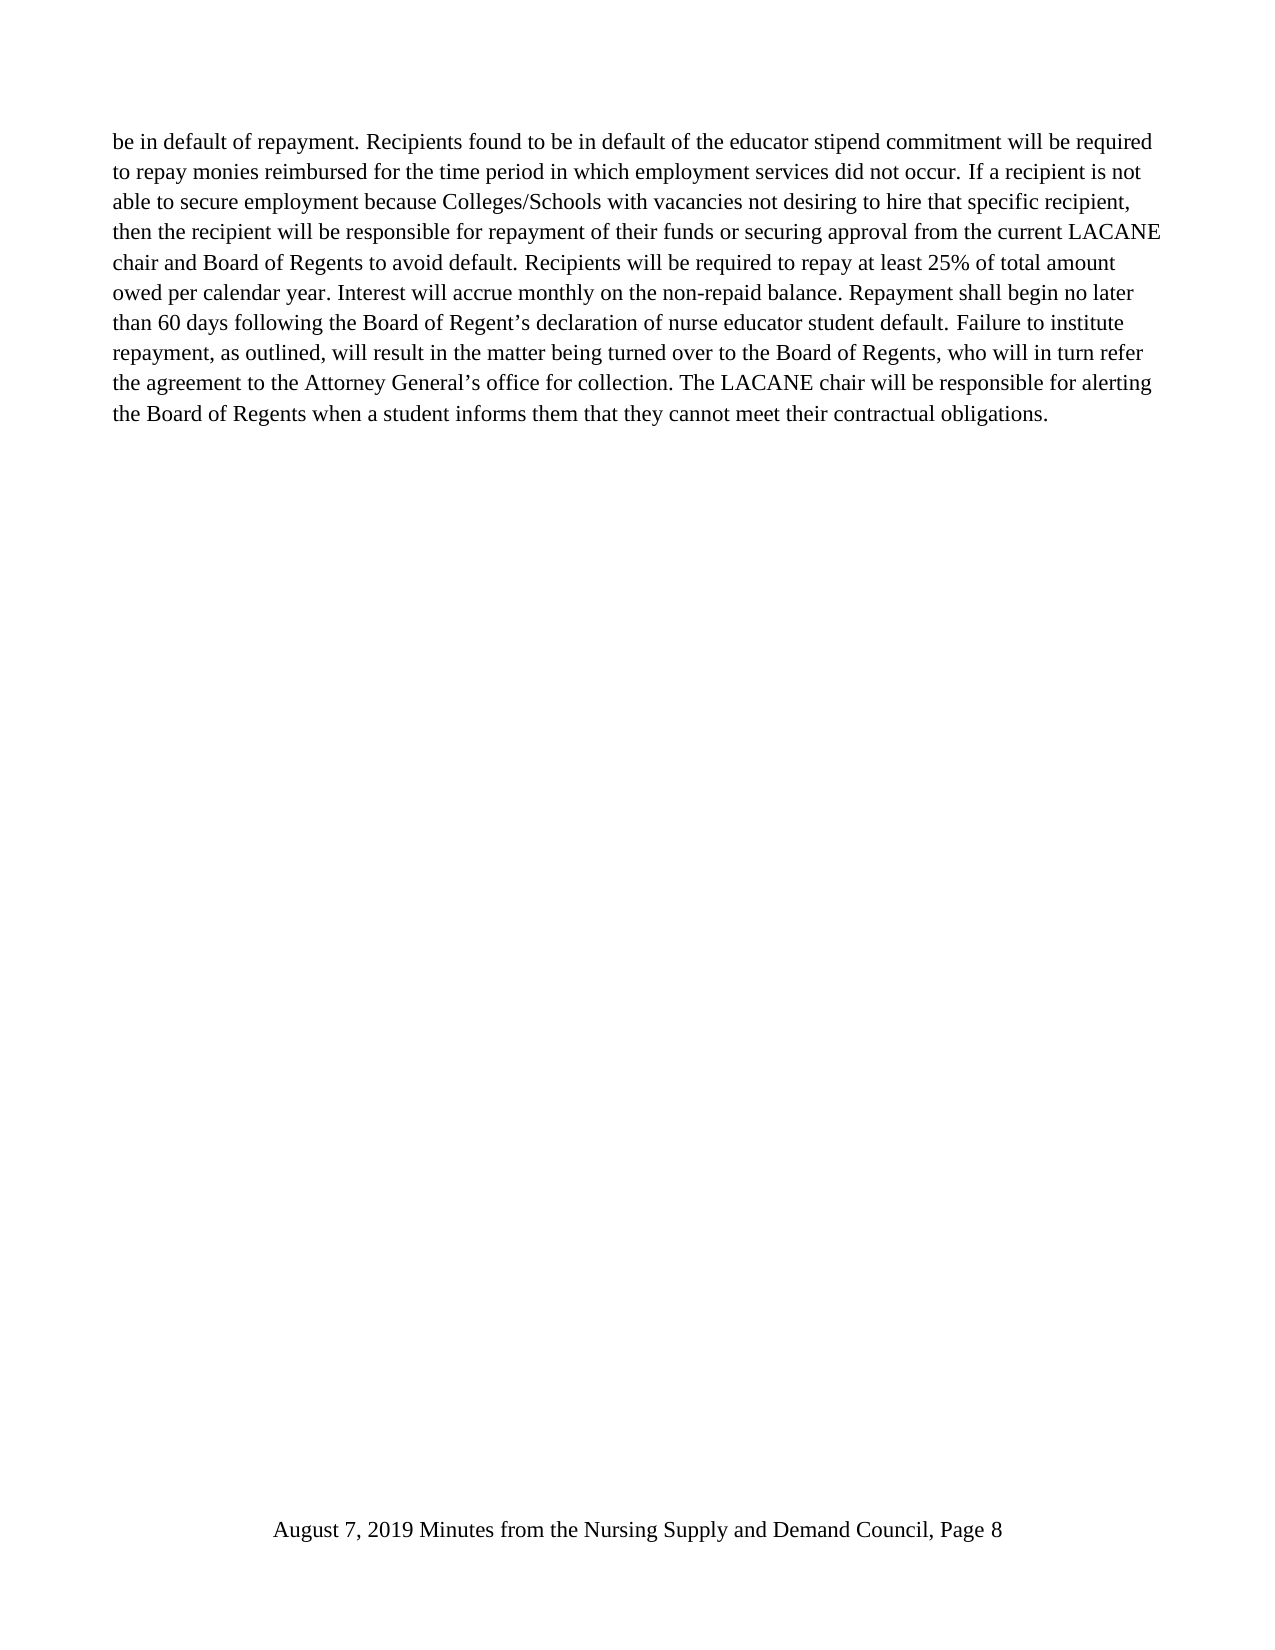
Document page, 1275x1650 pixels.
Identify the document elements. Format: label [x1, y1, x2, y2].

text [112, 128, 1162, 426]
